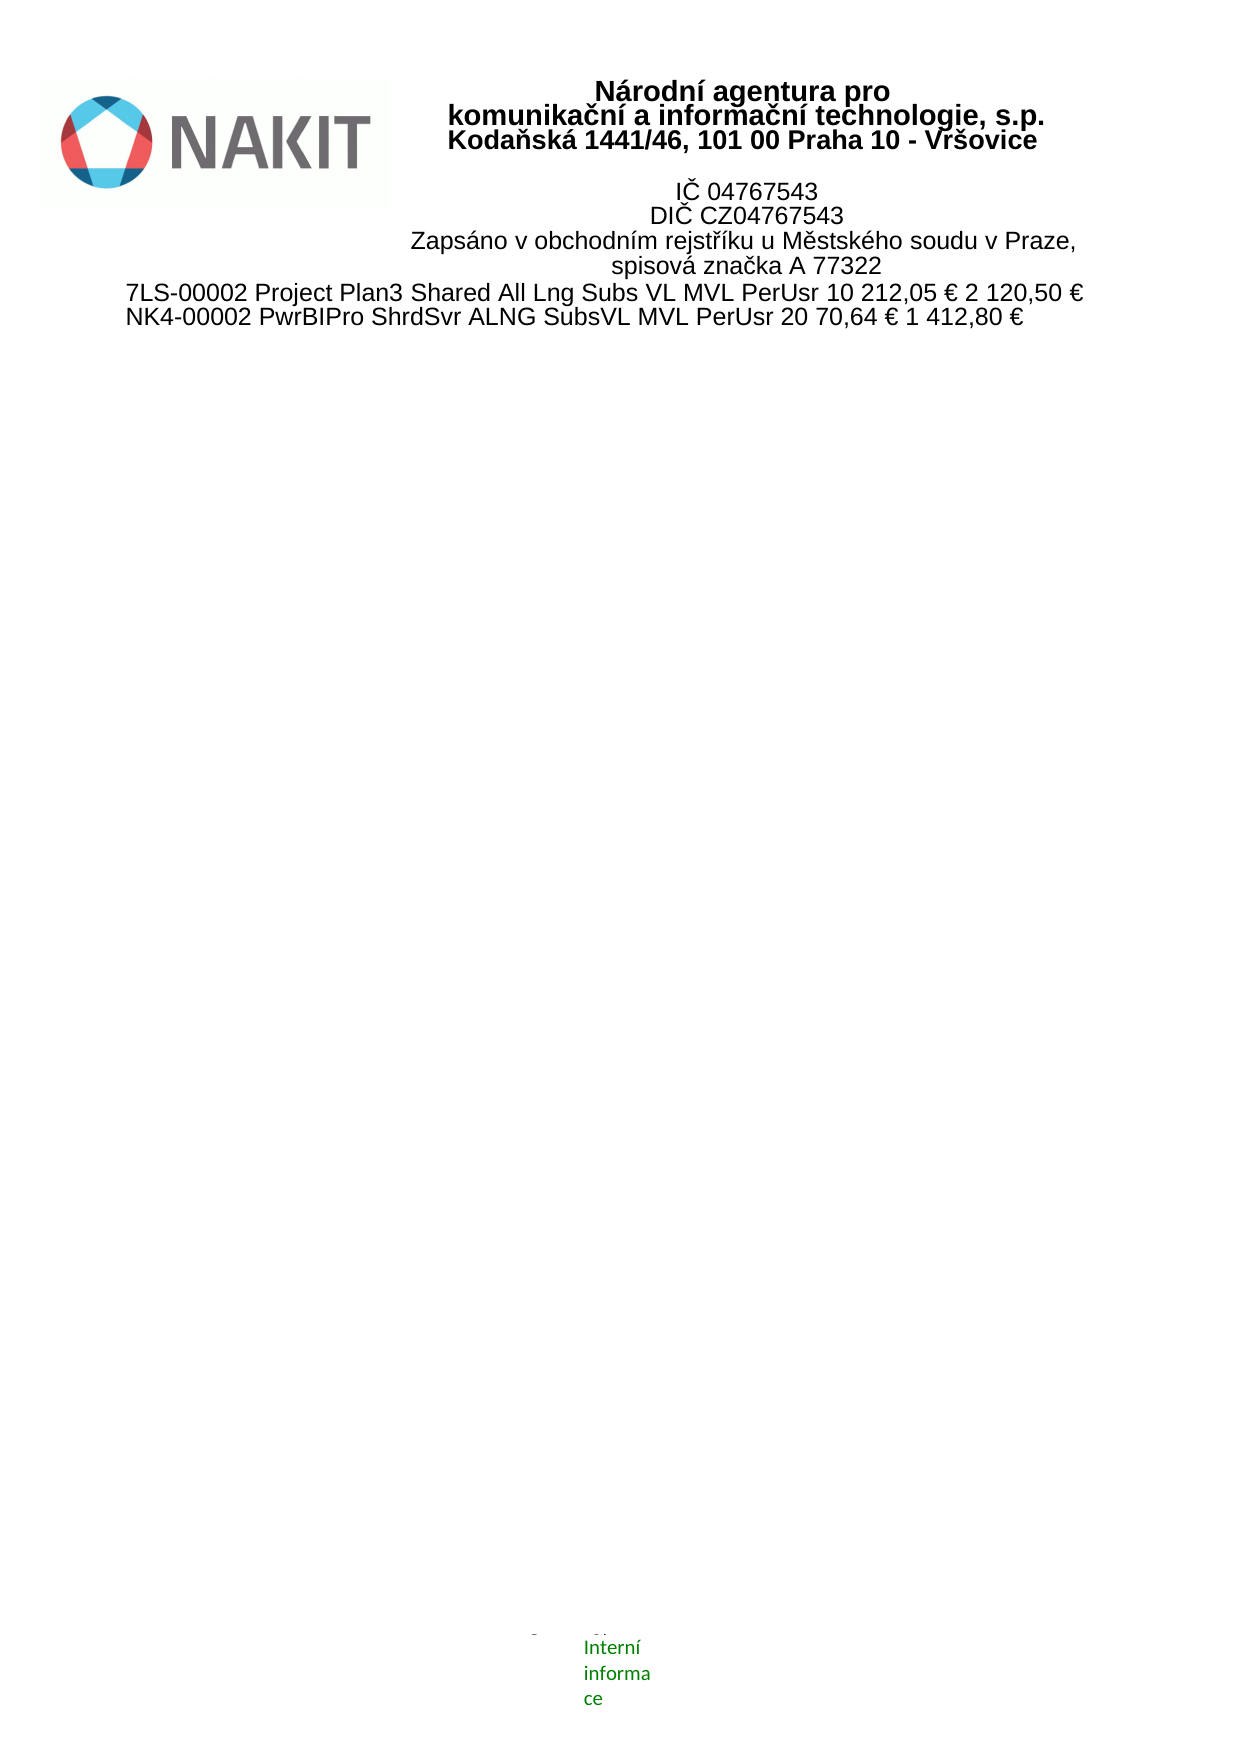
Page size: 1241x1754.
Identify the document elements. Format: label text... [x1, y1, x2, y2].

text 7LS-00002 Project Plan3 Shared All Lng Subs VL MVL PerUsr 10 212,05 € 2 120,50 € NK4-00002 PwrBIPro ShrdSvr ALNG SubsVL MVL PerUsr 20 70,64 € 1 412,80 € [125, 281, 1087, 331]
picture [41, 77, 390, 208]
